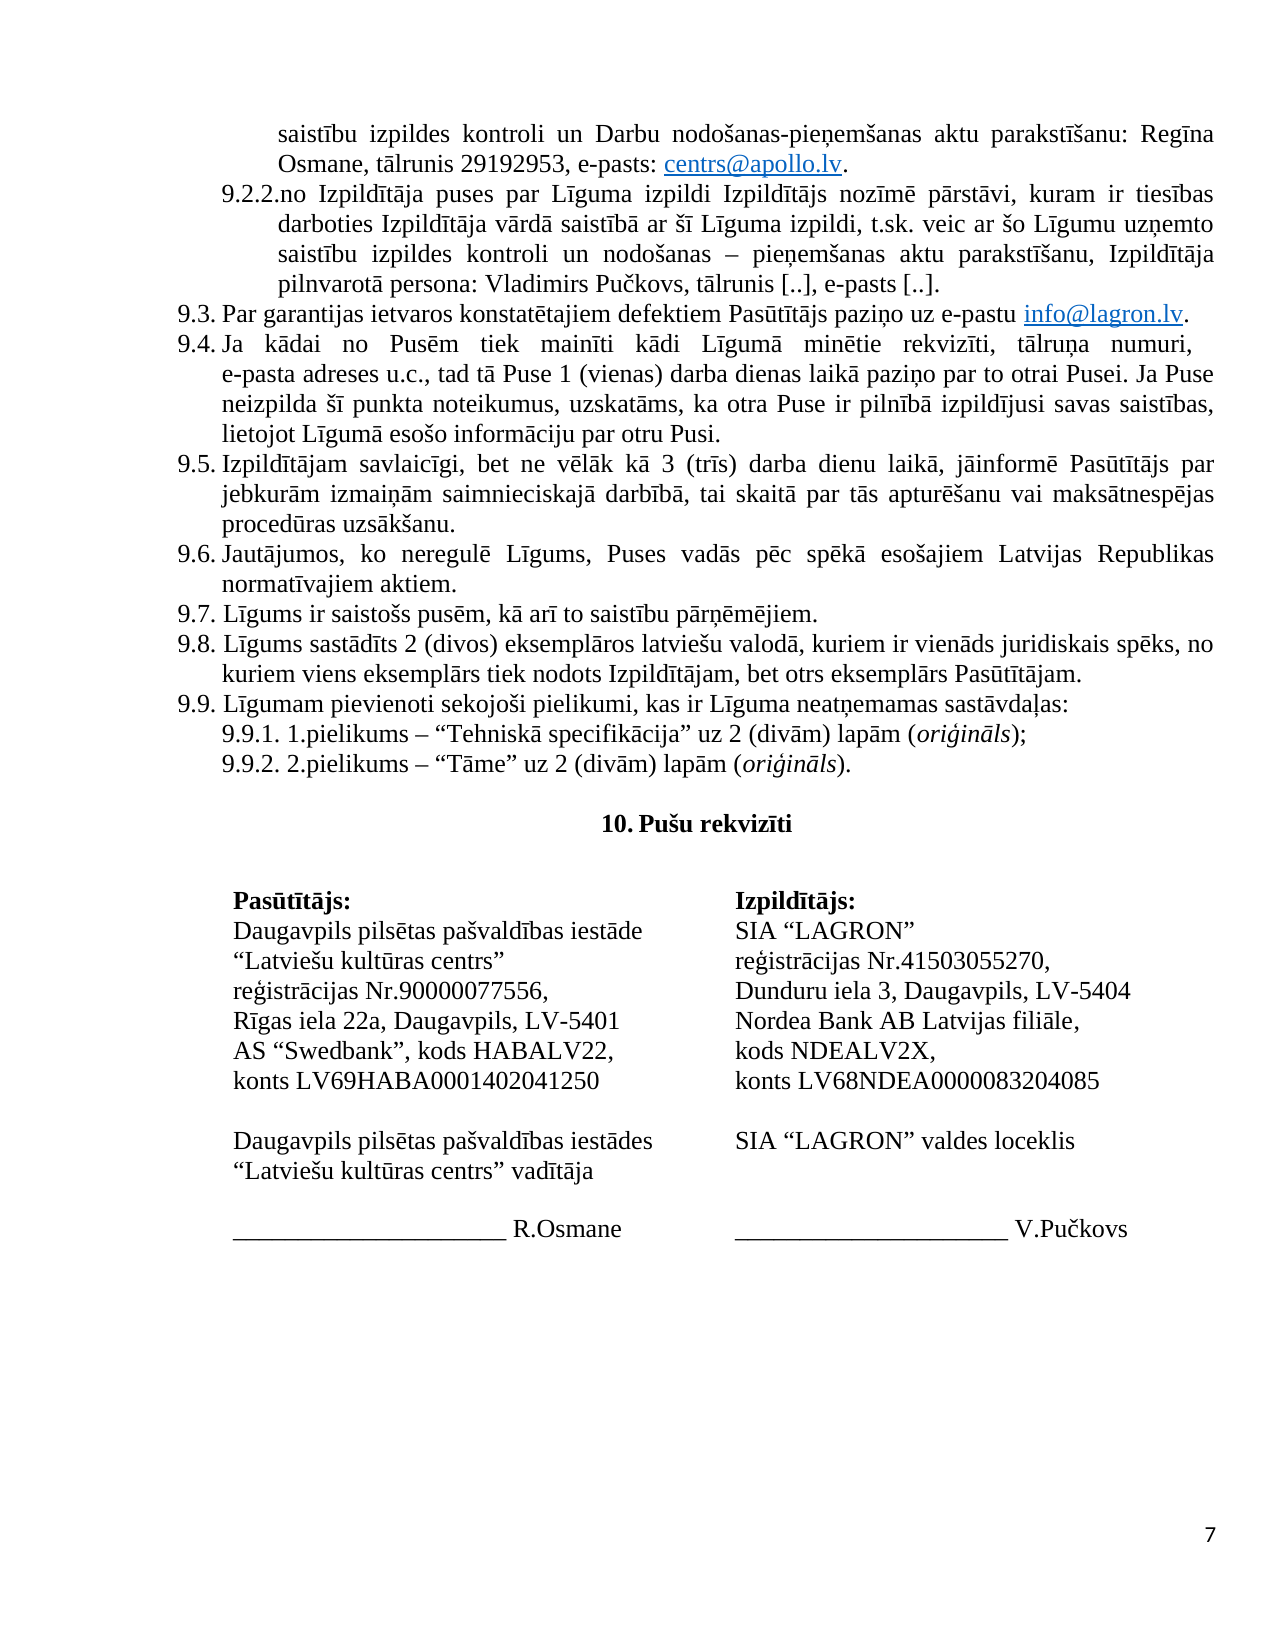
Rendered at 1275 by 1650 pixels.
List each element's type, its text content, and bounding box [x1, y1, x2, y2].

table_header Izpildītājs: SIA “LAGRON” reģistrācijas Nr.41503055270, Dunduru iela 3, Daugavpils, LV-5404 Nordea Bank AB Latvijas filiāle, kods NDEALV2X, konts LV68NDEA0000083204085 SIA “LAGRON” valdes loceklis _____________________ V.Pučkovs [724, 885, 1226, 1243]
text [221, 118, 1216, 178]
table_header Pasūtītājs: Daugavpils pilsētas pašvaldības iestāde “Latviešu kultūras centrs” reģistrācijas Nr.90000077556, Rīgas iela 22a, Daugavpils, LV-5401 AS “Swedbank”, kods HABALV22, konts LV69HABA0001402041250 Daugavpils pilsētas pašvaldības iestādes “Latviešu kultūras centrs” vadītāja _____________________ R.Osmane [222, 885, 723, 1243]
text 9.9.2. 2.pielikums – “Tāme” uz 2 (divām) lapām (oriģināls). [177, 748, 1216, 778]
text 9.4. Ja kādai no Pusēm tiek mainīti kādi Līgumā minētie rekvizīti, tālruņa numuri, e-pasta adreses u.c., tad tā Puse 1 (vienas) darba dienas laikā paziņo par to otrai Pusei. Ja Puse neizpilda šī punkta noteikumus, uzskatāms, ka otra Puse ir pilnībā izpildījusi savas saistības, lietojot Līgumā esošo informāciju par otru Pusi. [177, 328, 1216, 448]
text 9.6. Jautājumos, ko neregulē Līgums, Puses vadās pēc spēkā esošajiem Latvijas Republikas normatīvajiem aktiem. [177, 538, 1216, 598]
text 9.8. Līgums sastādīts 2 (divos) eksemplāros latviešu valodā, kuriem ir vienāds juridiskais spēks, no kuriem viens eksemplārs tiek nodots Izpildītājam, bet otrs eksemplārs Pasūtītājam. [177, 628, 1216, 688]
text 9.9. Līgumam pievienoti sekojoši pielikumi, kas ir Līguma neatņemamas sastāvdaļas: [177, 688, 1216, 718]
text 9.9.1. 1.pielikums – “Tehniskā specifikācija” uz 2 (divām) lapām (oriģināls); [177, 718, 1216, 748]
list Pušu rekvizīti [177, 808, 1216, 838]
text 9.2.2.no Izpildītāja puses par Līguma izpildi Izpildītājs nozīmē pārstāvi, kuram ir tiesības darboties Izpildītāja vārdā saistībā ar šī Līguma izpildi, t.sk. veic ar šo Līgumu uzņemto saistību izpildes kontroli un nodošanas – pieņemšanas aktu parakstīšanu, Izpildītāja pilnvarotā persona: Vladimirs Pučkovs, tālrunis [..], e-pasts [..]. [221, 178, 1216, 298]
text 9.5. Izpildītājam savlaicīgi, bet ne vēlāk kā 3 (trīs) darba dienu laikā, jāinformē Pasūtītājs par jebkurām izmaiņām saimnieciskajā darbībā, tai skaitā par tās apturēšanu vai maksātnespējas procedūras uzsākšanu. [177, 448, 1216, 538]
text 9.3. Par garantijas ietvaros konstatētajiem defektiem Pasūtītājs paziņo uz e-pastu info@lagron.lv. [177, 298, 1216, 328]
text 9.7. Līgums ir saistošs pusēm, kā arī to saistību pārņēmējiem. [177, 598, 1216, 628]
